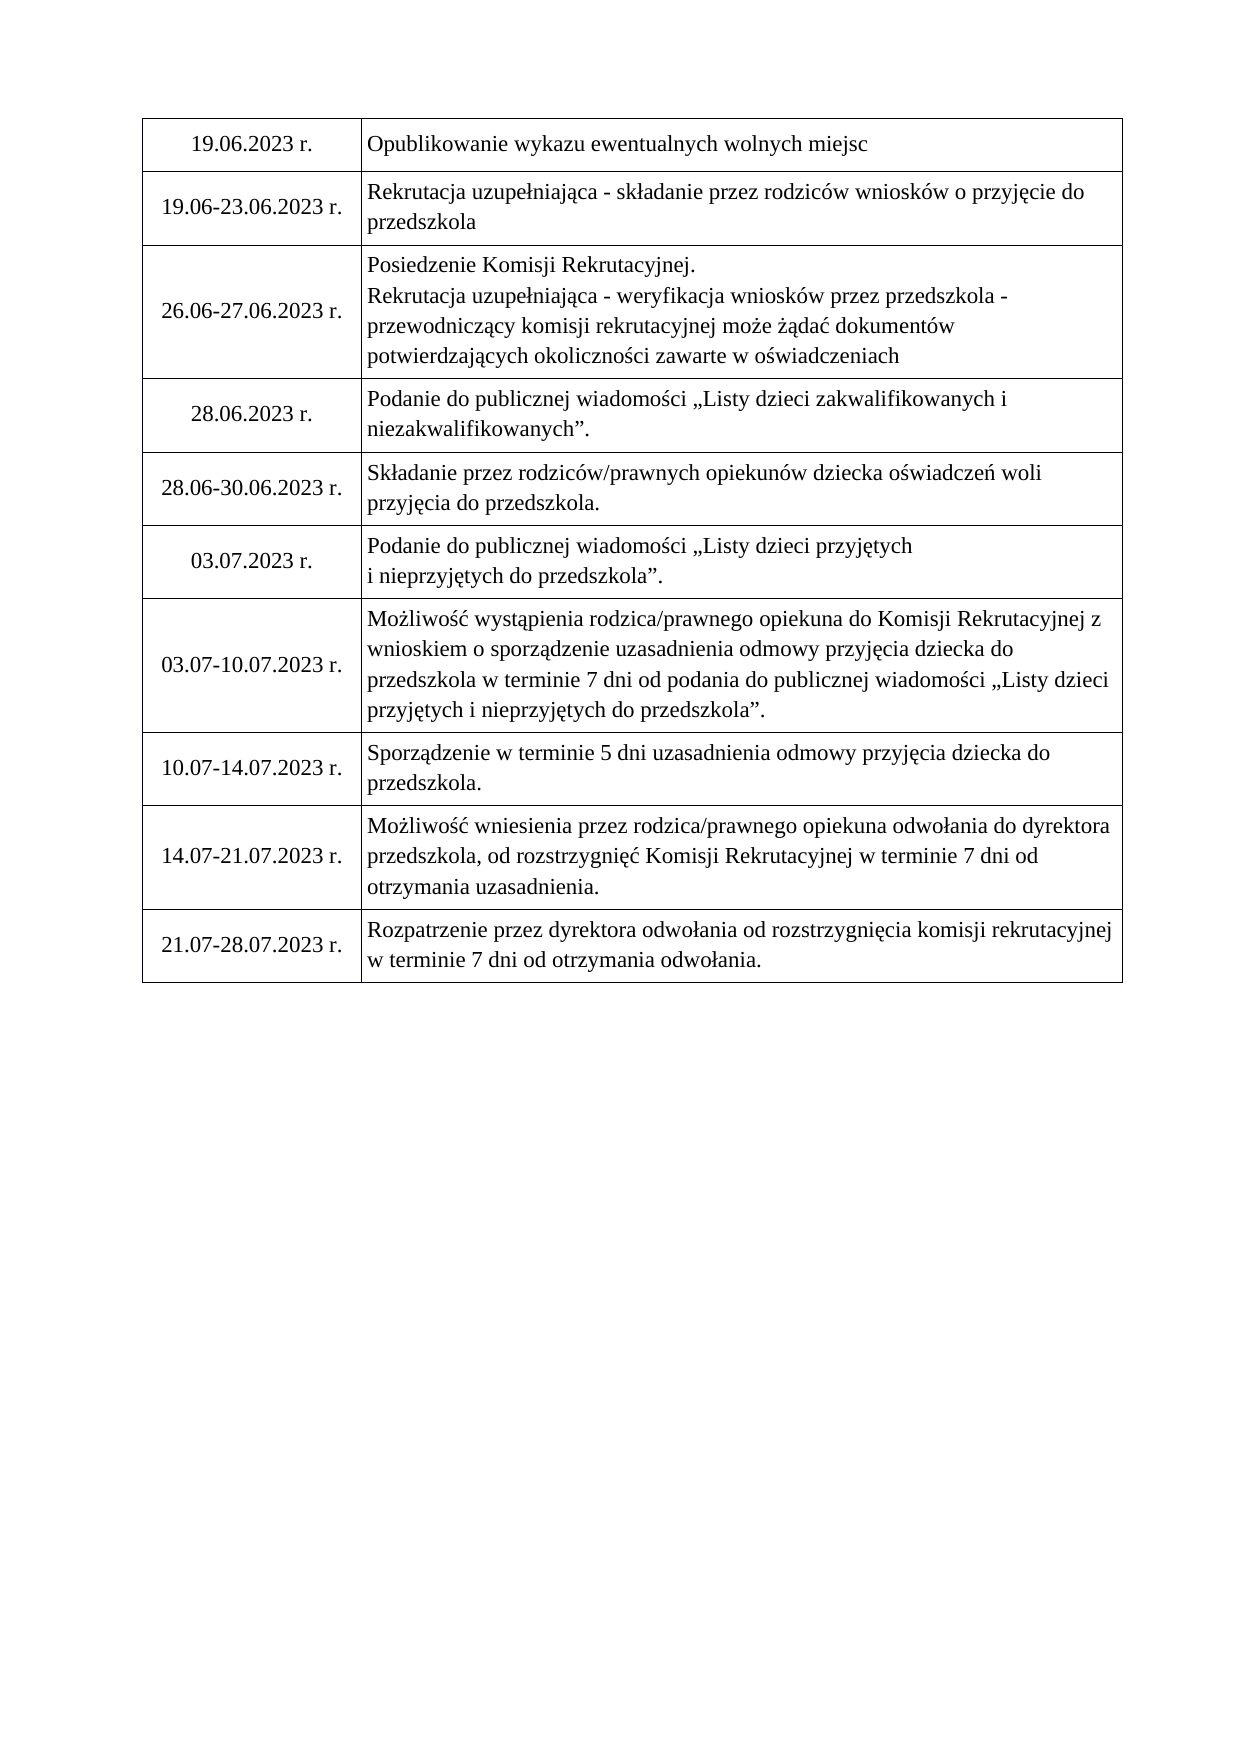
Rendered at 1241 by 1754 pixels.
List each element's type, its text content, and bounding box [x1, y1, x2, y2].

table_cell Rekrutacja uzupełniająca - składanie przez rodziców wniosków o przyjęcie do przedszkola [362, 172, 1122, 244]
table_cell 28.06.2023 r. [143, 379, 361, 452]
table_cell 26.06-27.06.2023 r. [143, 246, 361, 378]
table_cell Podanie do publicznej wiadomości „Listy dzieci zakwalifikowanych i niezakwalifikowanych”. [362, 379, 1122, 452]
table_cell 10.07-14.07.2023 r. [143, 733, 361, 805]
table_cell Możliwość wystąpienia rodzica/prawnego opiekuna do Komisji Rekrutacyjnej z wnioskiem o sporządzenie uzasadnienia odmowy przyjęcia dziecka do przedszkola w terminie 7 dni od podania do publicznej wiadomości „Listy dzieci przyjętych i nieprzyjętych do przedszkola”. [362, 599, 1122, 732]
table_cell 03.07.2023 r. [143, 526, 361, 598]
table_cell 14.07-21.07.2023 r. [143, 806, 361, 909]
table_cell Opublikowanie wykazu ewentualnych wolnych miejsc [362, 119, 1122, 171]
table_cell Podanie do publicznej wiadomości „Listy dzieci przyjętych i nieprzyjętych do przedszkola”. [362, 526, 1122, 598]
table_cell 19.06-23.06.2023 r. [143, 172, 361, 244]
table_cell Składanie przez rodziców/prawnych opiekunów dziecka oświadczeń woli przyjęcia do przedszkola. [362, 453, 1122, 525]
table_cell 19.06.2023 r. [143, 119, 361, 171]
table_cell 03.07-10.07.2023 r. [143, 599, 361, 732]
table_cell 28.06-30.06.2023 r. [143, 453, 361, 525]
table_cell Posiedzenie Komisji Rekrutacyjnej. Rekrutacja uzupełniająca - weryfikacja wniosków przez przedszkola - przewodniczący komisji rekrutacyjnej może żądać dokumentów potwierdzających okoliczności zawarte w oświadczeniach [362, 246, 1122, 378]
table_cell Rozpatrzenie przez dyrektora odwołania od rozstrzygnięcia komisji rekrutacyjnej w terminie 7 dni od otrzymania odwołania. [362, 910, 1122, 982]
table_cell Sporządzenie w terminie 5 dni uzasadnienia odmowy przyjęcia dziecka do przedszkola. [362, 733, 1122, 805]
table_cell 21.07-28.07.2023 r. [143, 910, 361, 982]
table_cell Możliwość wniesienia przez rodzica/prawnego opiekuna odwołania do dyrektora przedszkola, od rozstrzygnięć Komisji Rekrutacyjnej w terminie 7 dni od otrzymania uzasadnienia. [362, 806, 1122, 909]
